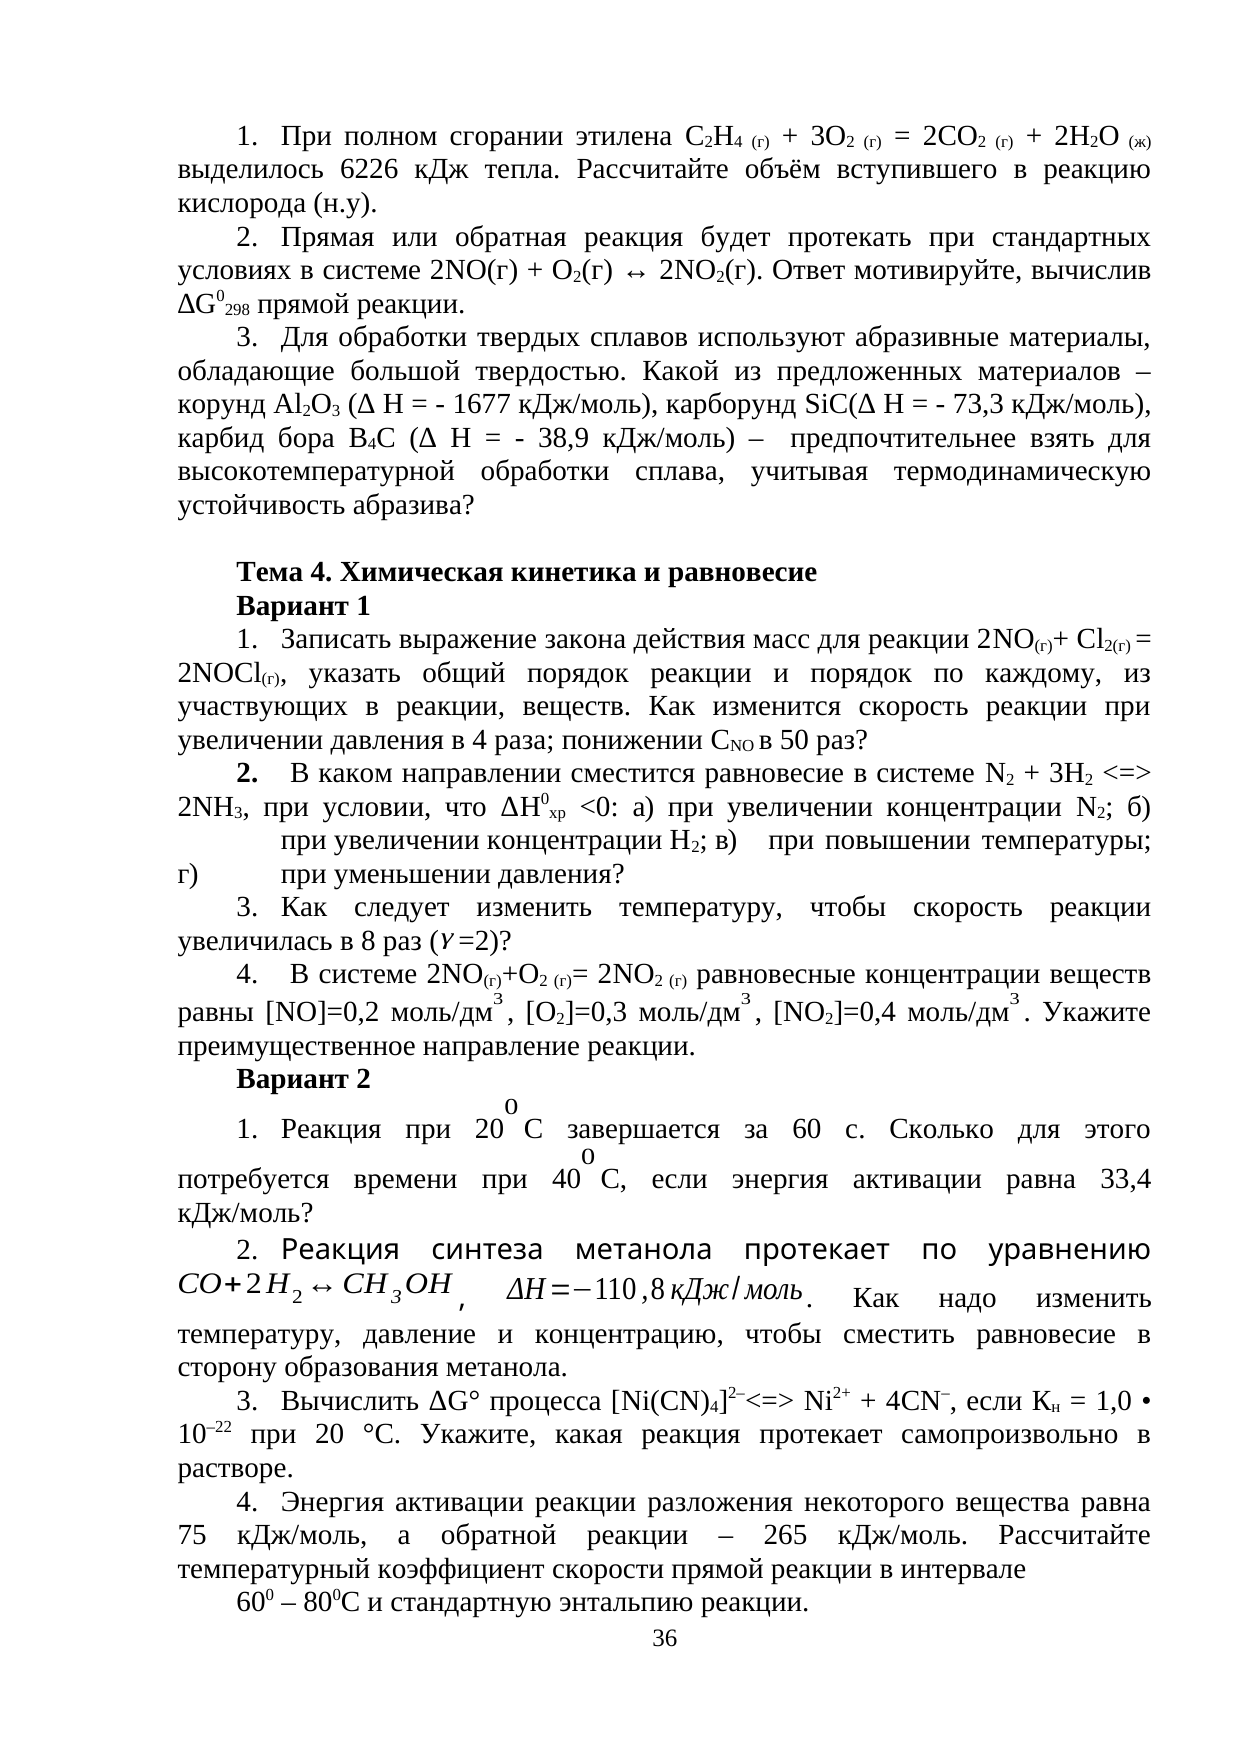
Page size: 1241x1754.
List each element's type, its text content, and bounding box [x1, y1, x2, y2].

list Вычислить ΔG° процесса [Ni(CN)4]2–<=> Ni2+ + 4CN–, если Кн = 1,0 • 10–22 при 20 °С. Укажите, какая реакция протекает самопроизвольно в растворе. [177, 1383, 1152, 1484]
list При полном сгорании этилена C2H4 (г) + 3O2 (г) = 2CO2 (г) + 2H2O (ж) выделилось 6226 кДж тепла. Рассчитайте объём вступившего в реакцию кислорода (н.у). [177, 118, 1152, 219]
list В системе 2NO(г)+O2 (г)= 2NO2 (г) равновесные концентрации веществ равны [NO]=0,2 моль/дм, [O2]=0,3 моль/дм, [NO2]=0,4 моль/дм. Укажите преимущественное направление реакции. [177, 957, 1152, 1061]
list Прямая или обратная реакция будет протекать при стандартных условиях в системе 2NO(г) + О2(г) ↔ 2NO2(г). Ответ мотивируйте, вычислив ∆G0298 прямой реакции. [177, 219, 1152, 319]
text Вариант 1 [177, 588, 1152, 621]
text Тема 4. Химическая кинетика и равновесие [177, 554, 1152, 588]
list Записать выражение закона действия масс для реакции 2NO(г)+ Сl2(г) = 2NOCl(г), указать общий порядок реакции и порядок по каждому, из участвующих в реакции, веществ. Как изменится скорость реакции при увеличении давления в 4 раза; понижении CNO в 50 раз? [177, 621, 1152, 755]
list Как следует изменить температуру, чтобы скорость реакции увеличилась в 8 раз (=2)? [177, 889, 1152, 957]
list Реакция при 20С завершается за 60 с. Сколько для этого потребуется времени при 40С, если энергия активации равна 33,4 кДж/моль? [177, 1095, 1152, 1228]
text Вариант 2 [177, 1061, 1152, 1095]
list Энергия активации реакции разложения некоторого вещества равна 75 кДж/моль, а обратной реакции – 265 кДж/моль. Рассчитайте температурный коэффициент скорости прямой реакции в интервале [177, 1484, 1152, 1584]
list В каком направлении сместится равновесие в системе N2 + 3H2 <=> 2NH3, при условии, что ΔH0хр <0: а) при увеличении концентрации N2; б) при увеличении концентрации Н2; в) при повышении температуры; г) при уменьшении давления? [177, 755, 1152, 889]
list Для обработки твердых сплавов используют абразивные материалы, обладающие большой твердостью. Какой из предложенных материалов – корунд Al2O3 (∆ Н = - 1677 кДж/моль), карборунд SiC(∆ Н = - 73,3 кДж/моль), карбид бора B4C (∆ Н = - 38,9 кДж/моль) – предпочтительнее взять для высокотемпературной обработки сплава, учитывая термодинамическую устойчивость абразива? [177, 319, 1152, 521]
list Реакция синтеза метанола протекает по уравнению , . Как надо изменить температуру, давление и концентрацию, чтобы сместить равновесие в сторону образования метанола. [177, 1228, 1152, 1383]
text 600 – 800С и стандартную энтальпию реакции. [177, 1584, 1152, 1618]
